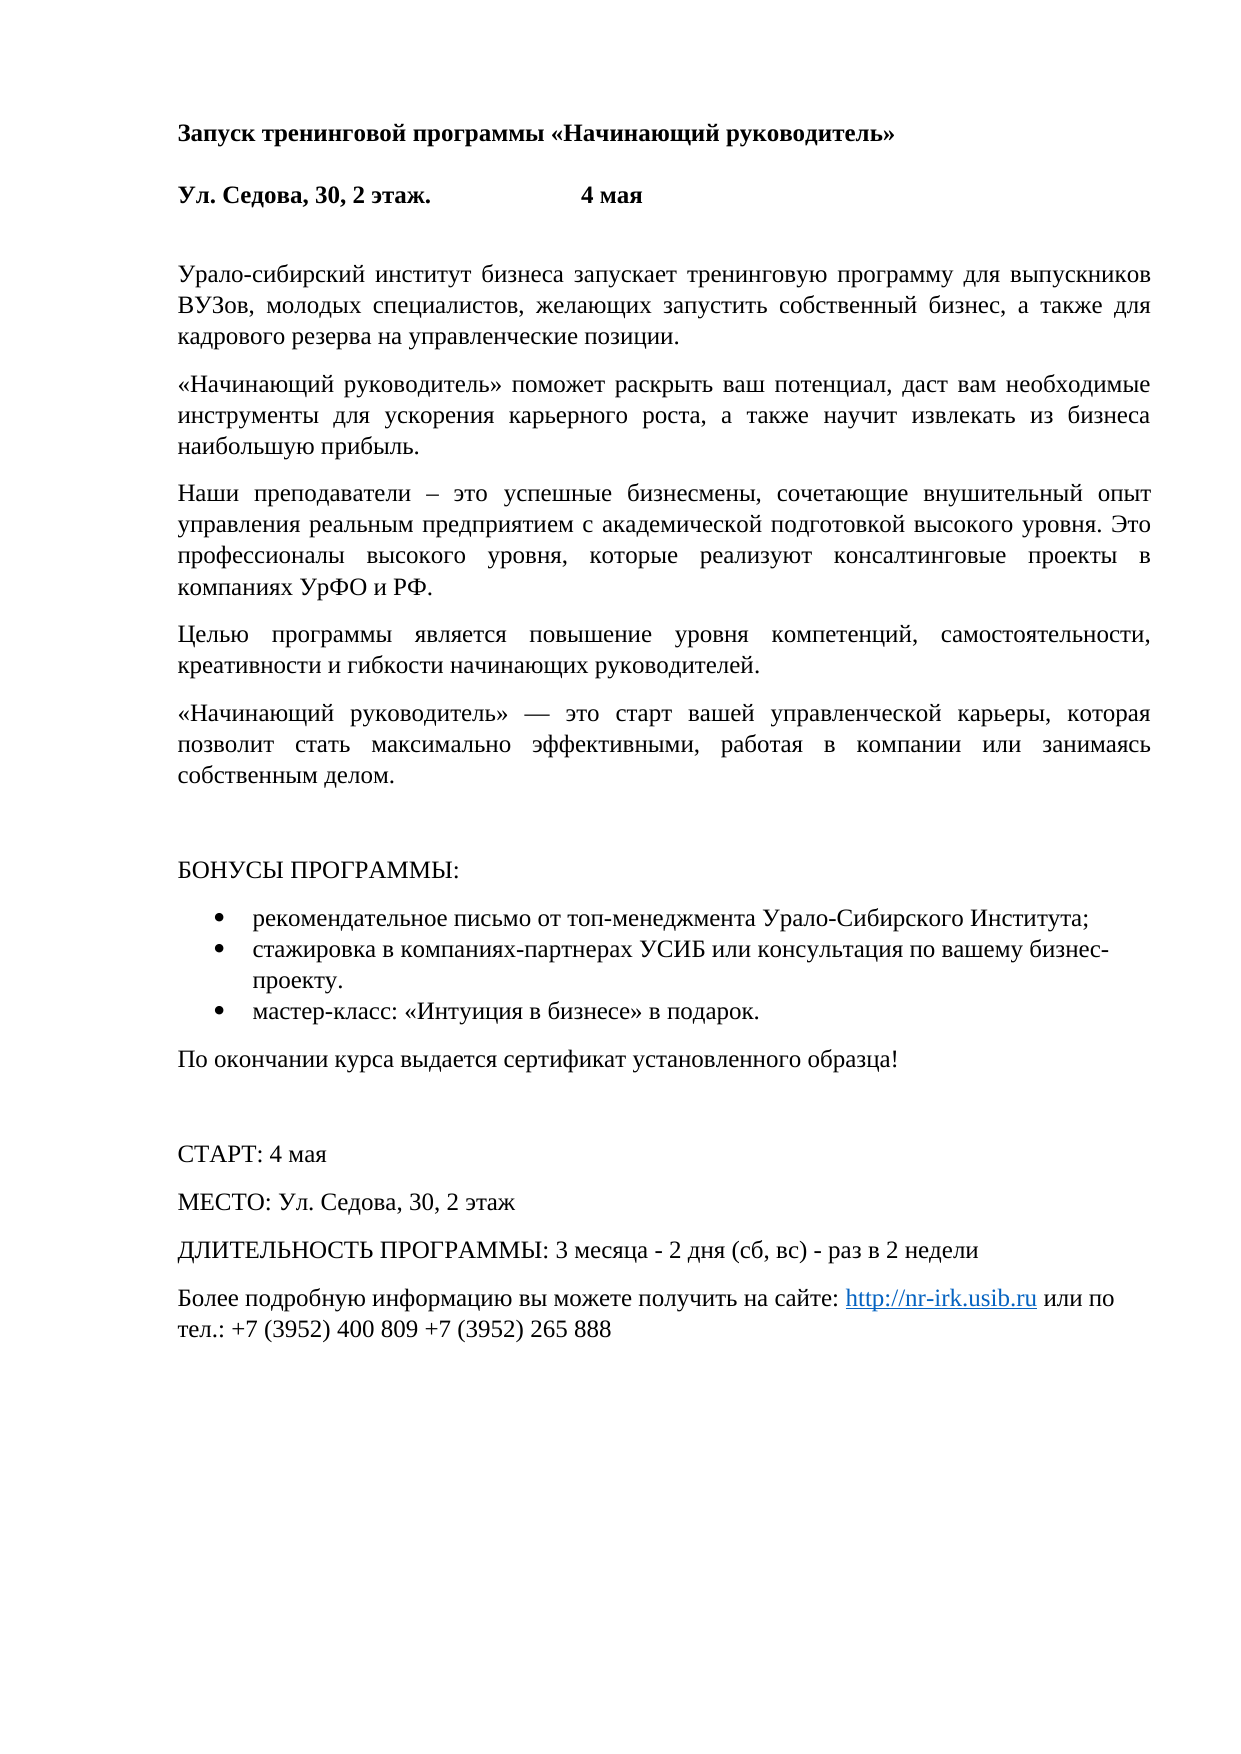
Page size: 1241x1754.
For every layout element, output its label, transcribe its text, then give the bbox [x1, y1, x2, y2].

text «Начинающий руководитель» поможет раскрыть ваш потенциал, даст вам необходимые инструменты для ускорения карьерного роста, а также научит извлекать из бизнеса наибольшую прибыль. [177, 369, 1152, 459]
text Более подробную информацию вы можете получить на сайте: http://nr-irk.usib.ru или по тел.: +7 (3952) 400 809 +7 (3952) 265 888 [177, 1283, 1152, 1342]
text БОНУСЫ ПРОГРАММЫ: [177, 856, 1152, 884]
text МЕСТО: Ул. Седова, 30, 2 этаж [177, 1187, 1152, 1216]
text Наши преподаватели – это успешные бизнесмены, сочетающие внушительный опыт управления реальным предприятием с академической подготовкой высокого уровня. Это профессионалы высокого уровня, которые реализуют консалтинговые проекты в компаниях УрФО и РФ. [177, 569, 1152, 600]
list рекомендательное письмо от топ-менеджмента Урало-Сибирского Института; [215, 903, 1152, 932]
text СТАРТ: 4 мая [177, 1139, 1152, 1168]
text ДЛИТЕЛЬНОСТЬ ПРОГРАММЫ: 3 месяца - 2 дня (сб, вс) - раз в 2 недели [177, 1235, 1152, 1264]
text По окончании курса выдается сертификат установленного образца! [177, 1044, 1152, 1073]
text Наши преподаватели – это успешные бизнесмены, сочетающие внушительный опыт управления реальным предприятием с академической подготовкой высокого уровня. Это профессионалы высокого уровня, которые реализуют консалтинговые проекты в компаниях УрФО и РФ. [177, 478, 1152, 510]
text Целью программы является повышение уровня компетенций, самостоятельности, креативности и гибкости начинающих руководителей. [177, 619, 1152, 679]
text Запуск тренинговой программы «Начинающий руководитель» Ул. Седова, 30, 2 этаж. 4 мая [177, 118, 1152, 240]
list стажировка в компаниях-партнерах УСИБ или консультация по вашему бизнес-проекту. [215, 934, 1152, 994]
text «Начинающий руководитель» — это старт вашей управленческой карьеры, которая позволит стать максимально эффективными, работая в компании или занимаясь собственным делом. [177, 698, 1152, 789]
list мастер-класс: «Интуиция в бизнесе» в подарок. [215, 996, 1152, 1025]
text Урало-сибирский институт бизнеса запускает тренинговую программу для выпускников ВУЗов, молодых специалистов, желающих запустить собственный бизнес, а также для кадрового резерва на управленческие позиции. [177, 259, 1152, 350]
